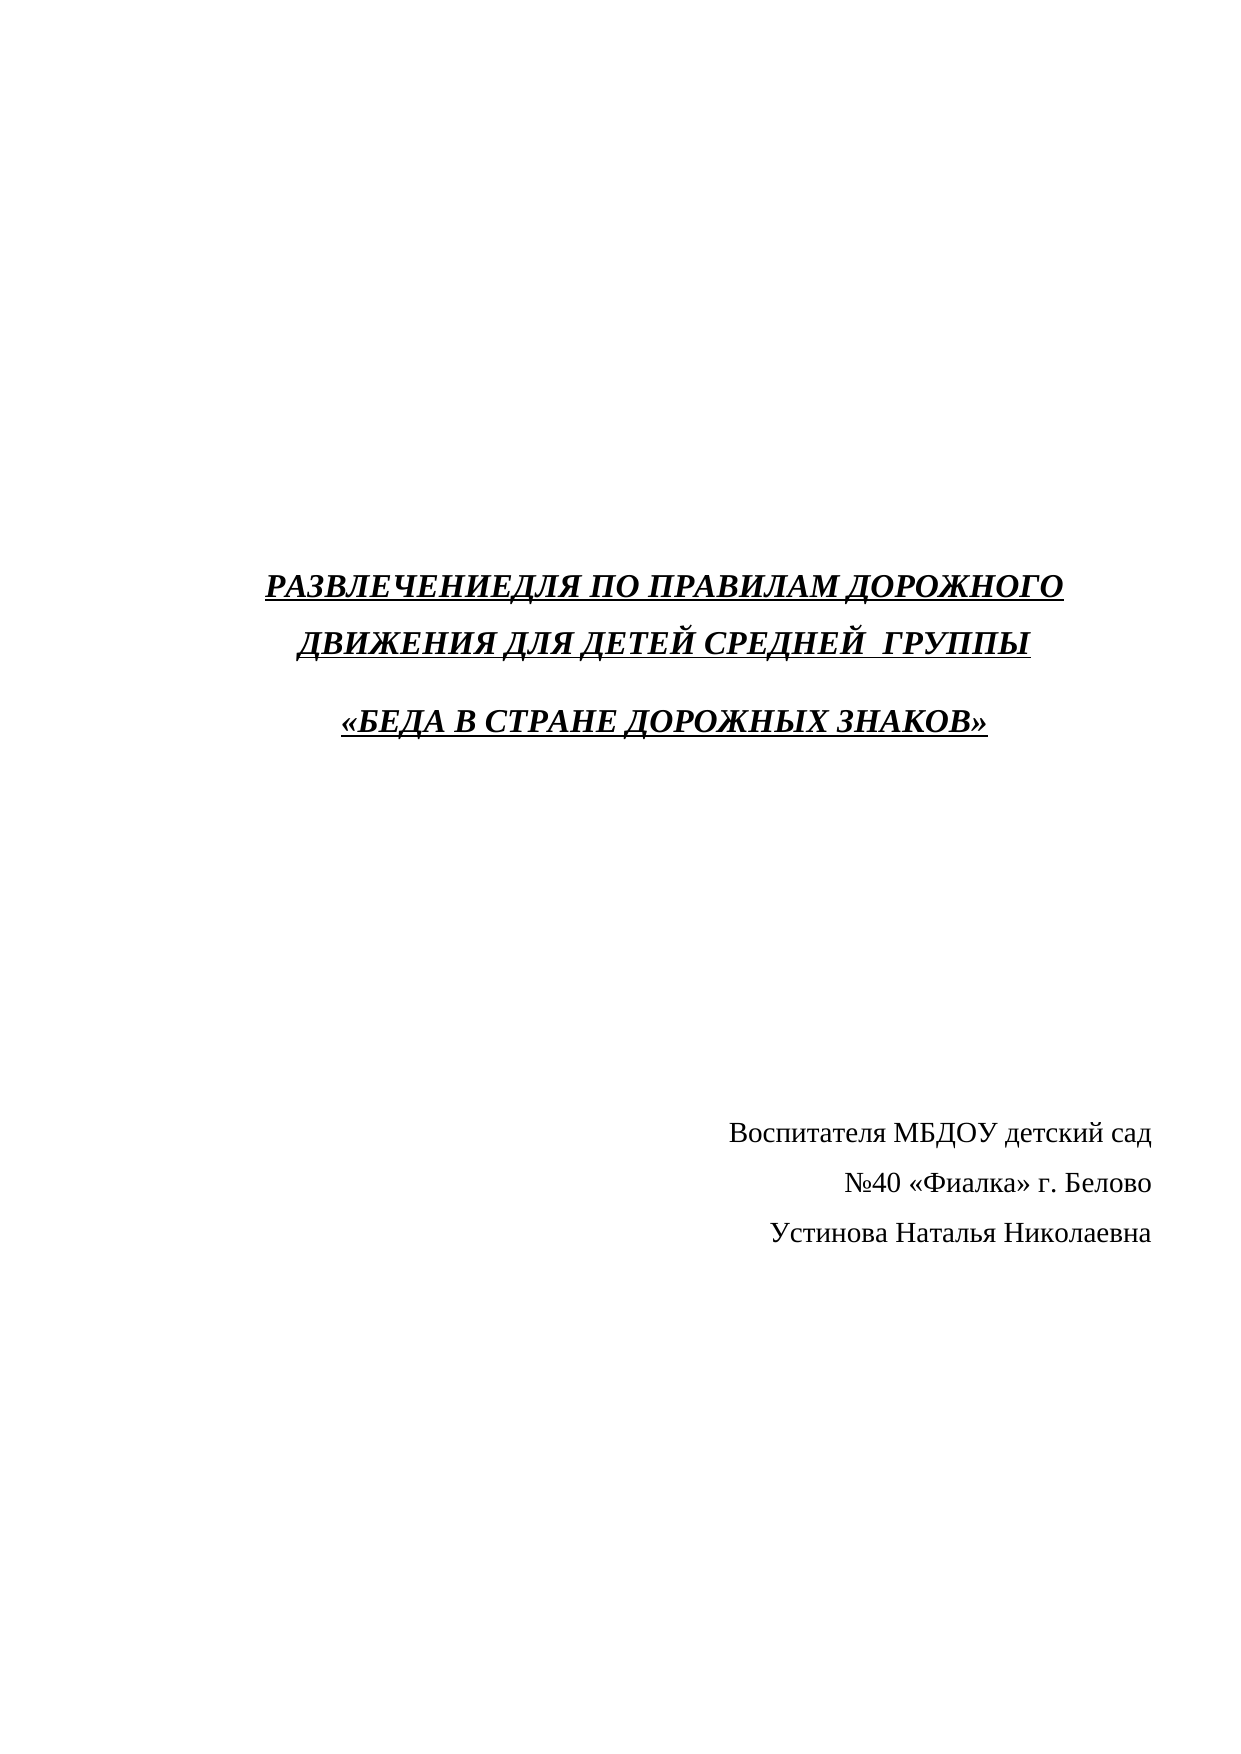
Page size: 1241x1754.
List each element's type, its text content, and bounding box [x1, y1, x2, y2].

subtitle «БЕДА В СТРАНЕ ДОРОЖНЫХ ЗНАКОВ» [177, 702, 1152, 740]
subtitle Воспитателя МБДОУ детский сад [177, 1115, 1152, 1148]
text Устинова Наталья Николаевна [177, 1216, 1152, 1249]
subtitle №40 «Фиалка» г. Белово [177, 1165, 1152, 1199]
subtitle РАЗВЛЕЧЕНИЕДЛЯ ПО ПРАВИЛАМ ДОРОЖНОГО ДВИЖЕНИЯ ДЛЯ ДЕТЕЙ СРЕДНЕЙ ГРУППЫ [177, 566, 1152, 662]
